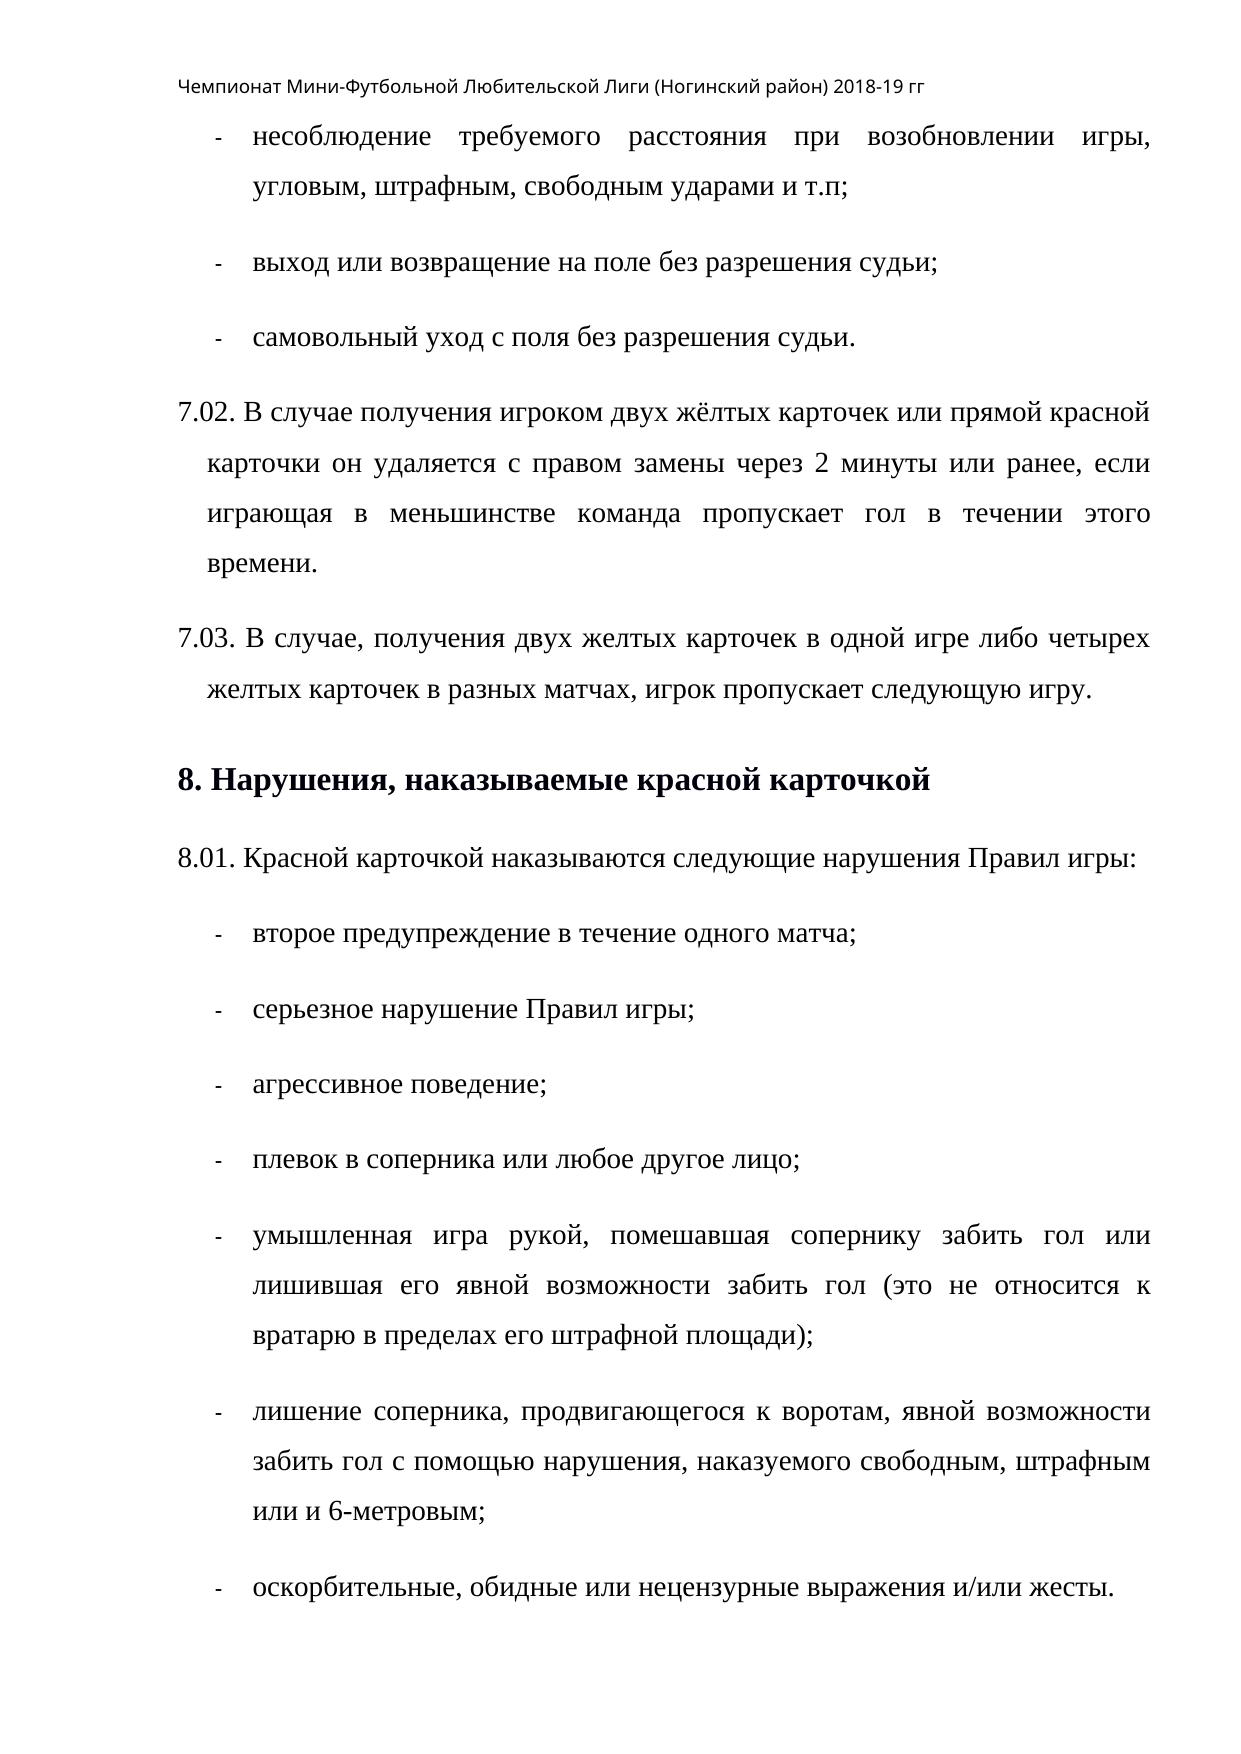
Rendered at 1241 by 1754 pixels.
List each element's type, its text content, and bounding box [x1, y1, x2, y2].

text 8. Нарушения, наказываемые красной карточкой [177, 759, 1152, 797]
list оскорбительные, обидные или нецензурные выражения и/или жесты. [215, 1569, 1152, 1602]
list выход или возвращение на поле без разрешения судьи; [215, 244, 1152, 277]
list самовольный уход с поля без разрешения судьи. [215, 319, 1152, 353]
list лишение соперника, продвигающегося к воротам, явной возможности забить гол с помощью нарушения, наказуемого свободным, штрафным или и 6-метровым; [215, 1393, 1152, 1527]
list плевок в соперника или любое другое лицо; [215, 1142, 1152, 1175]
list агрессивное поведение; [215, 1066, 1152, 1100]
text 8.01. Красной карточкой наказываются следующие нарушения Правил игры: [177, 840, 1152, 874]
text 7.03. В случае, получения двух желтых карточек в одной игре либо четырех желтых карточек в разных матчах, игрок пропускает следующую игру. [177, 621, 1152, 704]
list серьезное нарушение Правил игры; [215, 991, 1152, 1024]
list умышленная игра рукой, помешавшая сопернику забить гол или лишившая его явной возможности забить гол (это не относится к вратарю в пределах его штрафной площади); [215, 1217, 1152, 1351]
list несоблюдение требуемого расстояния при возобновлении игры, угловым, штрафным, свободным ударами и т.п; [215, 118, 1152, 202]
text 7.02. В случае получения игроком двух жёлтых карточек или прямой красной карточки он удаляется с правом замены через 2 минуты или ранее, если играющая в меньшинстве команда пропускает гол в течении этого времени. [177, 394, 1152, 579]
list второе предупреждение в течение одного матча; [215, 916, 1152, 949]
